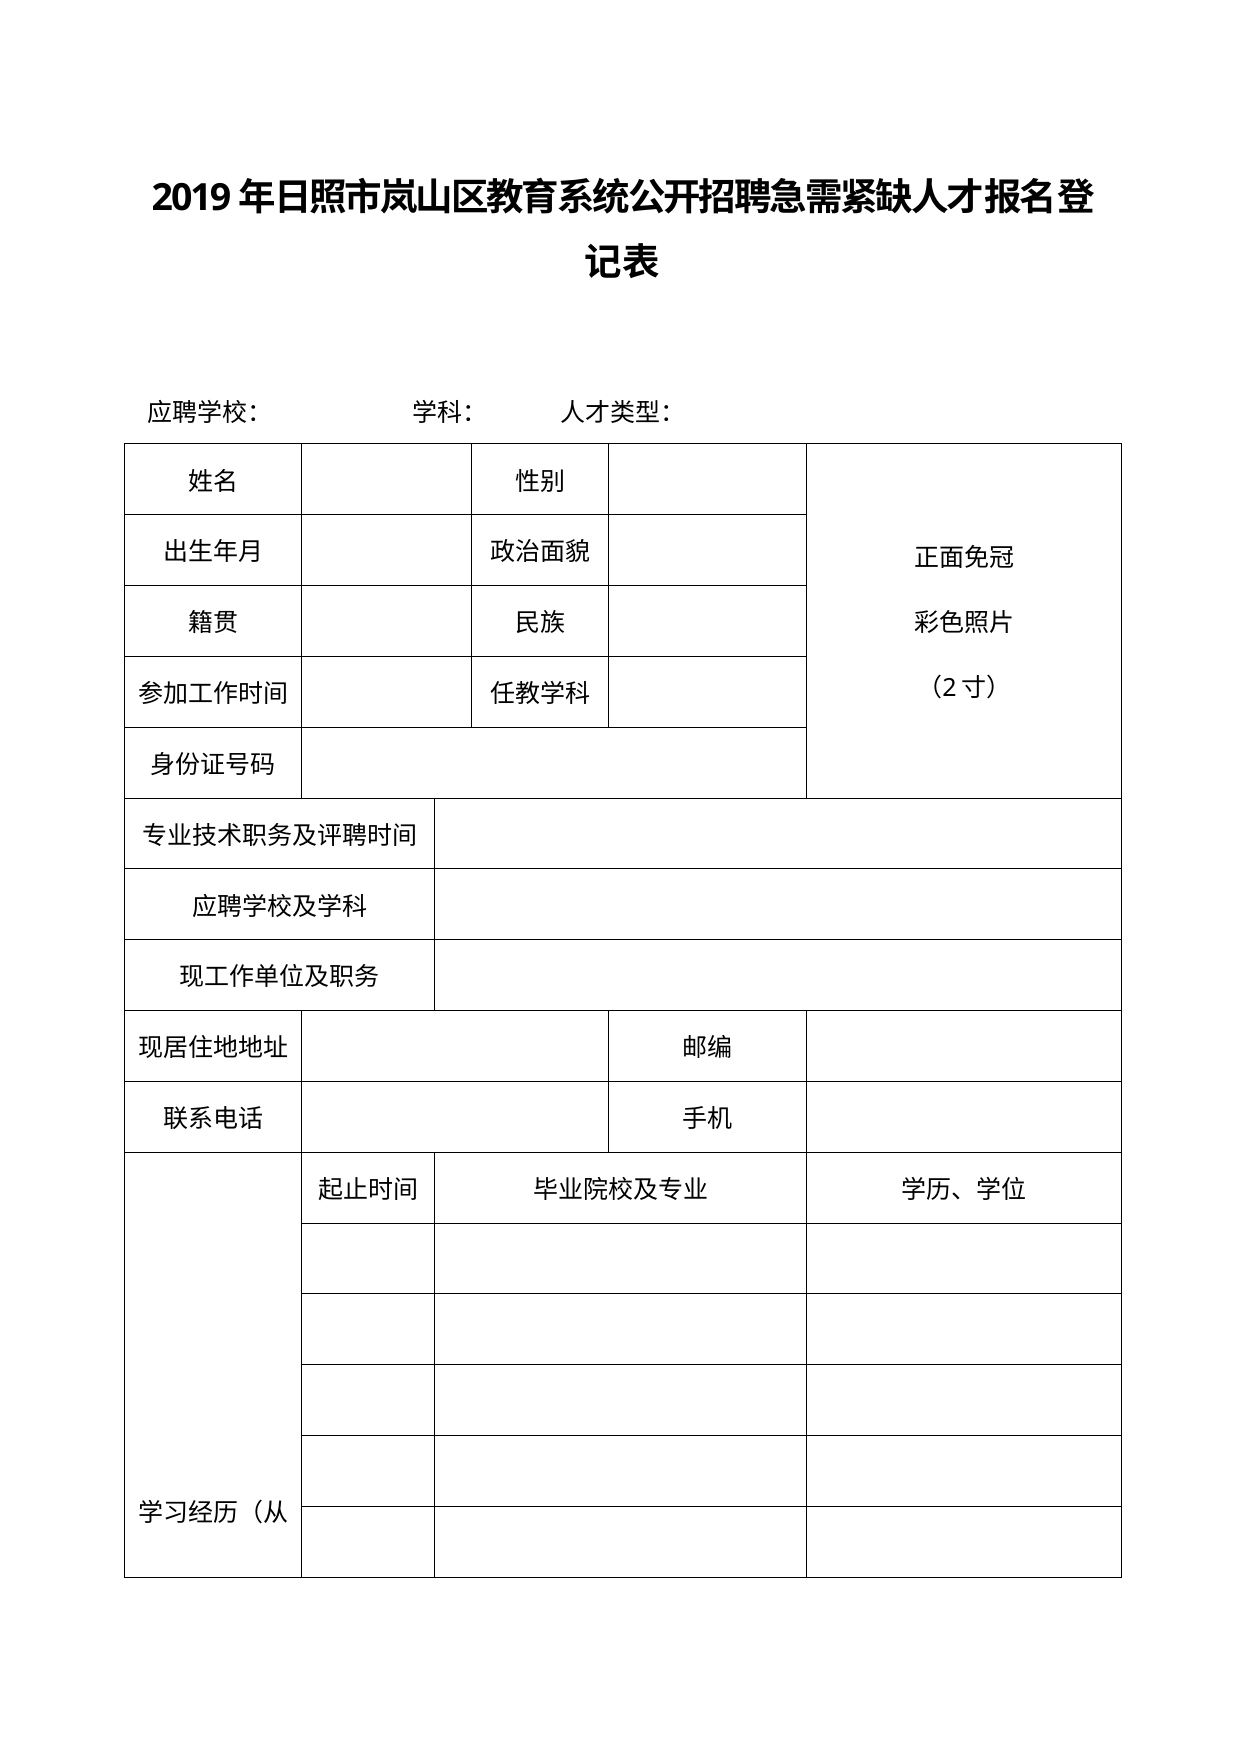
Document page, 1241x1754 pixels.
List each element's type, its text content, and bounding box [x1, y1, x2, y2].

table_cell [302, 1365, 434, 1435]
table_header 正面免冠 彩色照片 （2寸） [807, 444, 1121, 797]
table_cell [302, 1224, 434, 1293]
table_cell [435, 1436, 806, 1506]
table_cell [435, 940, 1121, 1010]
table_cell [609, 586, 806, 656]
table_cell 手机 [609, 1082, 806, 1152]
table_cell [807, 1507, 1121, 1577]
table_cell 专业技术职务及评聘时间 [125, 799, 434, 868]
table_cell 学习经历（从高中阶段填起） [125, 1153, 301, 1577]
table_cell [807, 1082, 1121, 1152]
table_cell [435, 1224, 806, 1293]
table_cell 任教学科 [472, 657, 608, 727]
table_cell [435, 1294, 806, 1364]
table_header 姓名 [125, 444, 301, 514]
table_header [302, 444, 471, 514]
table_cell 政治面貌 [472, 515, 608, 585]
table_cell [435, 1365, 806, 1435]
table_cell 籍贯 [125, 586, 301, 656]
table_header 性别 [472, 444, 608, 514]
table_cell [302, 586, 471, 656]
table_cell 现工作单位及职务 [125, 940, 434, 1010]
table_cell 参加工作时间 [125, 657, 301, 727]
table_cell 学历、学位 [807, 1153, 1121, 1222]
table_cell 民族 [472, 586, 608, 656]
table_header [609, 444, 806, 514]
table_cell [807, 1436, 1121, 1506]
table_cell 邮编 [609, 1011, 806, 1081]
table_cell [302, 1507, 434, 1577]
table_cell 出生年月 [125, 515, 301, 585]
table_cell [807, 1365, 1121, 1435]
table_cell 现居住地地址 [125, 1011, 301, 1081]
table_cell 身份证号码 [125, 728, 301, 797]
table_cell [807, 1294, 1121, 1364]
table_cell [435, 1507, 806, 1577]
table_cell [807, 1224, 1121, 1293]
table_cell [302, 728, 806, 797]
table_cell 联系电话 [125, 1082, 301, 1152]
table_cell [302, 1082, 608, 1152]
table_cell [302, 515, 471, 585]
table_cell [302, 657, 471, 727]
table_cell [609, 515, 806, 585]
table_cell [435, 869, 1121, 939]
text 应聘学校： 学科： 人才类型： [148, 378, 1098, 443]
table_cell 起止时间 [302, 1153, 434, 1222]
table_cell [302, 1294, 434, 1364]
table_cell [302, 1436, 434, 1506]
table_cell 毕业院校及专业 [435, 1153, 806, 1222]
table_cell [435, 799, 1121, 868]
table_cell [807, 1011, 1121, 1081]
table_cell [302, 1011, 608, 1081]
text 2019年日照市岚山区教育系统公开招聘急需紧缺人才报名登记表 [148, 162, 1098, 292]
table_cell [609, 657, 806, 727]
table_cell 应聘学校及学科 [125, 869, 434, 939]
